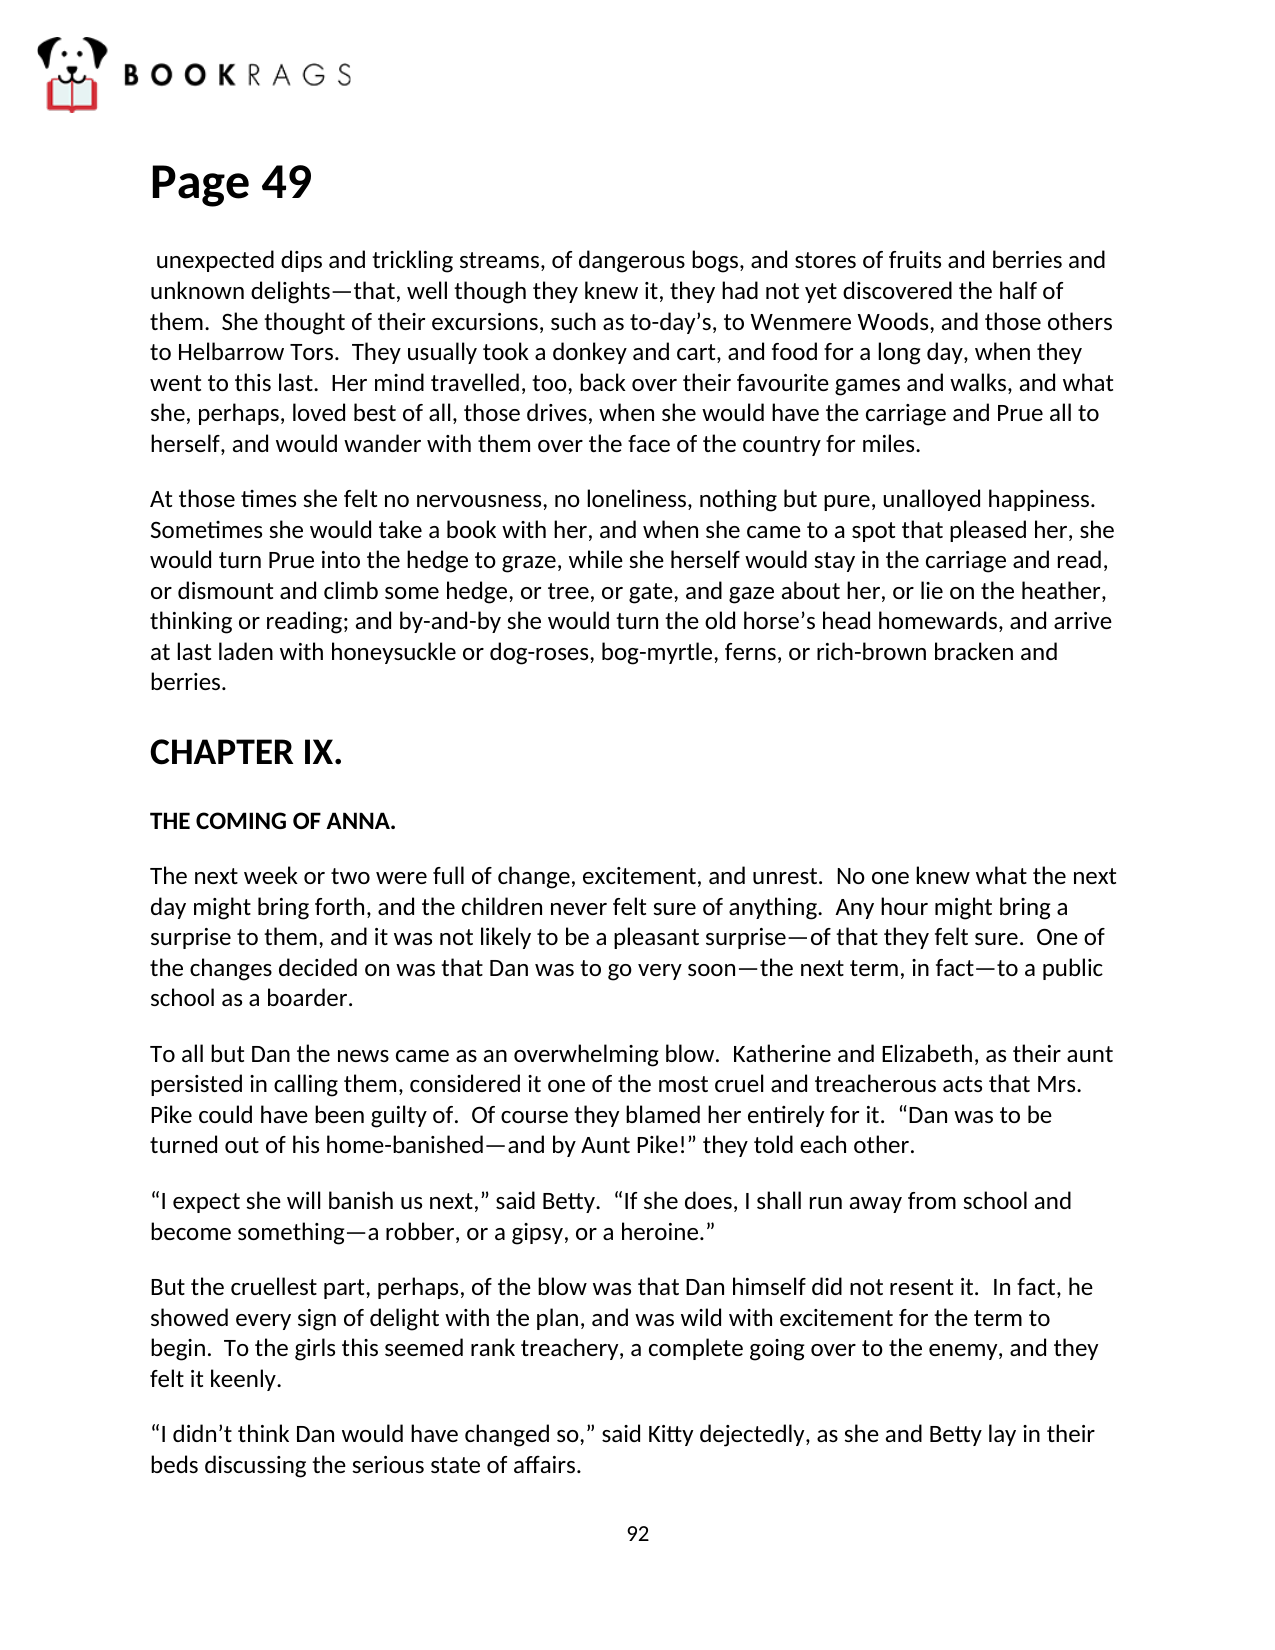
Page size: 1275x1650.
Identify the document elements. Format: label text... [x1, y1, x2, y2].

text “I didn’t think Dan would have changed so,” said Kitty dejectedly, as she and Betty lay in their beds discussing the serious state of affairs. [150, 1418, 1125, 1479]
text “I expect she will banish us next,” said Betty. “If she does, I shall run away from school and become something—­a robber, or a gipsy, or a heroine.” [150, 1185, 1125, 1246]
text At those times she felt no nervousness, no loneliness, nothing but pure, unalloyed happiness. Sometimes she would take a book with her, and when she came to a spot that pleased her, she would turn Prue into the hedge to graze, while she herself would stay in the carriage and read, or dismount and climb some hedge, or tree, or gate, and gaze about her, or lie on the heather, thinking or reading; and by-and-by she would turn the old horse’s head homewards, and arrive at last laden with honeysuckle or dog-roses, bog-myrtle, ferns, or rich-brown bracken and berries. [150, 483, 1125, 697]
text CHAPTER IX. [150, 728, 1125, 774]
text The next week or two were full of change, excitement, and unrest. No one knew what the next day might bring forth, and the children never felt sure of anything. Any hour might bring a surprise to them, and it was not likely to be a pleasant surprise—­of that they felt sure. One of the changes decided on was that Dan was to go very soon—­the next term, in fact—­to a public school as a boarder. [150, 861, 1125, 1013]
text To all but Dan the news came as an overwhelming blow. Katherine and Elizabeth, as their aunt persisted in calling them, considered it one of the most cruel and treacherous acts that Mrs. Pike could have been guilty of. Of course they blamed her entirely for it. “Dan was to be turned out of his home-banished—­and by Aunt Pike!” they told each other. [150, 1038, 1125, 1160]
picture [37, 37, 351, 113]
text But the cruellest part, perhaps, of the blow was that Dan himself did not resent it. In fact, he showed every sign of delight with the plan, and was wild with excitement for the term to begin. To the girls this seemed rank treachery, a complete going over to the enemy, and they felt it keenly. [150, 1271, 1125, 1393]
text Page 49 [150, 150, 1125, 211]
text THE COMING OF ANNA. [150, 805, 1125, 836]
text unexpected dips and trickling streams, of dangerous bogs, and stores of fruits and berries and unknown delights—­that, well though they knew it, they had not yet discovered the half of them. She thought of their excursions, such as to-day’s, to Wenmere Woods, and those others to Helbarrow Tors. They usually took a donkey and cart, and food for a long day, when they went to this last. Her mind travelled, too, back over their favourite games and walks, and what she, perhaps, loved best of all, those drives, when she would have the carriage and Prue all to herself, and would wander with them over the face of the country for miles. [150, 244, 1125, 458]
